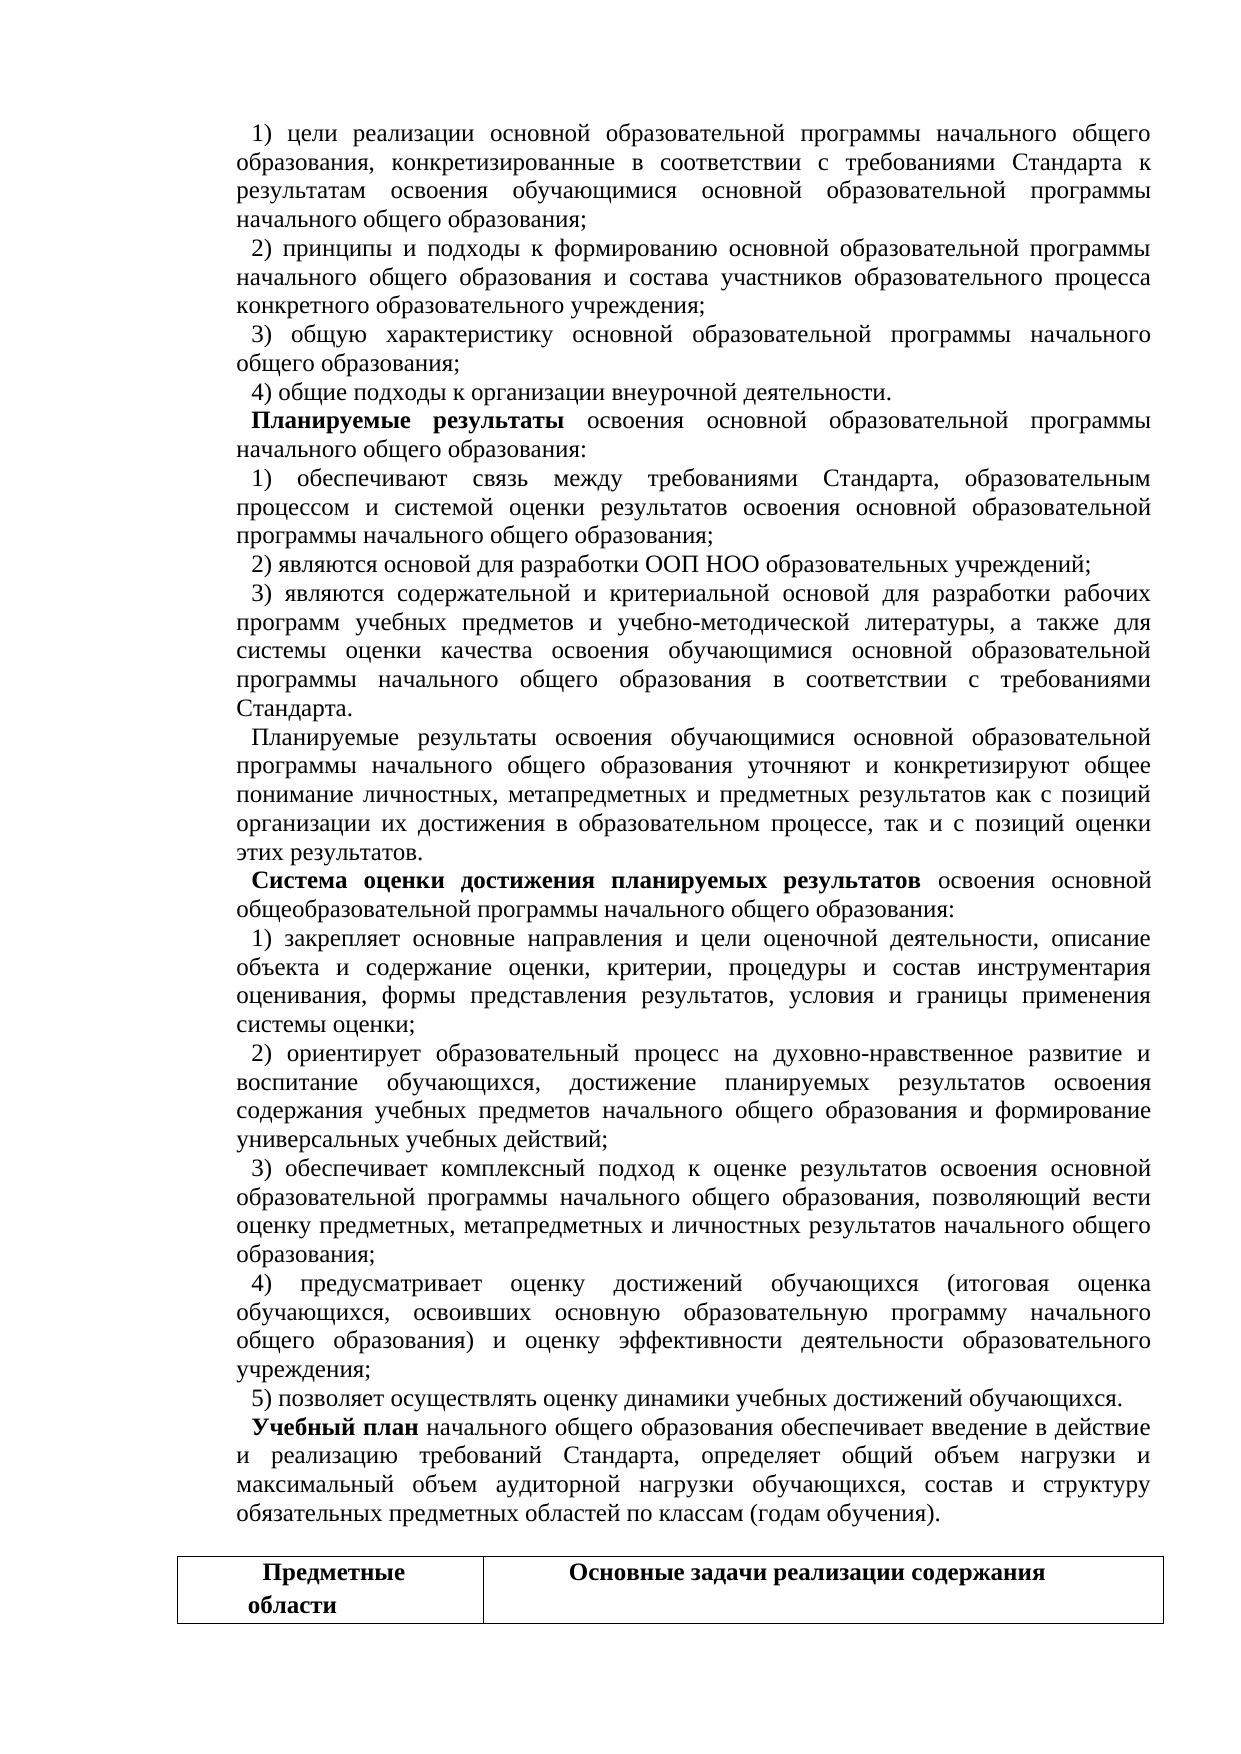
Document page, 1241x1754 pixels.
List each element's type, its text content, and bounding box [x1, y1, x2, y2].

text 3) обеспечивает комплексный подход к оценке результатов освоения основной образовательной программы начального общего образования, позволяющий вести оценку предметных, метапредметных и личностных результатов начального общего образования; [236, 1153, 1152, 1268]
text 4) общие подходы к организации внеурочной деятельности. [236, 377, 1152, 406]
text Планируемые результаты освоения основной образовательной программы начального общего образования: [236, 406, 1152, 463]
text 1) цели реализации основной образовательной программы начального общего образования, конкретизированные в соответствии с требованиями Стандарта к результатам освоения обучающимися основной образовательной программы начального общего образования; [236, 118, 1152, 233]
table_header Предметные области [178, 1557, 483, 1623]
text 2) принципы и подходы к формированию основной образовательной программы начального общего образования и состава участников образовательного процесса конкретного образовательного учреждения; [236, 233, 1152, 319]
text Планируемые результаты освоения обучающимися основной образовательной программы начального общего образования уточняют и конкретизируют общее понимание личностных, метапредметных и предметных результатов как с позиций организации их достижения в образовательном процессе, так и с позиций оценки этих результатов. [236, 722, 1152, 866]
table_header Основные задачи реализации содержания [484, 1557, 1163, 1623]
text 2) являются основой для разработки ООП НОО образовательных учреждений; [236, 549, 1152, 578]
text 1) обеспечивают связь между требованиями Стандарта, образовательным процессом и системой оценки результатов освоения основной образовательной программы начального общего образования; [236, 463, 1152, 549]
text 3) являются содержательной и критериальной основой для разработки рабочих программ учебных предметов и учебно-методической литературы, а также для системы оценки качества освоения обучающимися основной образовательной программы начального общего образования в соответствии с требованиями Стандарта. [236, 578, 1152, 722]
text Учебный план начального общего образования обеспечивает введение в действие и реализацию требований Стандарта, определяет общий объем нагрузки и максимальный объем аудиторной нагрузки обучающихся, состав и структуру обязательных предметных областей по классам (годам обучения). [236, 1412, 1152, 1527]
text Система оценки достижения планируемых результатов освоения основной общеобразовательной программы начального общего образования: [236, 866, 1152, 923]
text 1) закрепляет основные направления и цели оценочной деятельности, описание объекта и содержание оценки, критерии, процедуры и состав инструментария оценивания, формы представления результатов, условия и границы применения системы оценки; [236, 923, 1152, 1038]
text 3) общую характеристику основной образовательной программы начального общего образования; [236, 319, 1152, 377]
text 2) ориентирует образовательный процесс на духовно-нравственное развитие и воспитание обучающихся, достижение планируемых результатов освоения содержания учебных предметов начального общего образования и формирование универсальных учебных действий; [236, 1038, 1152, 1153]
text 5) позволяет осуществлять оценку динамики учебных достижений обучающихся. [236, 1383, 1152, 1412]
text 4) предусматривает оценку достижений обучающихся (итоговая оценка обучающихся, освоивших основную образовательную программу начального общего образования) и оценку эффективности деятельности образовательного учреждения; [236, 1268, 1152, 1383]
